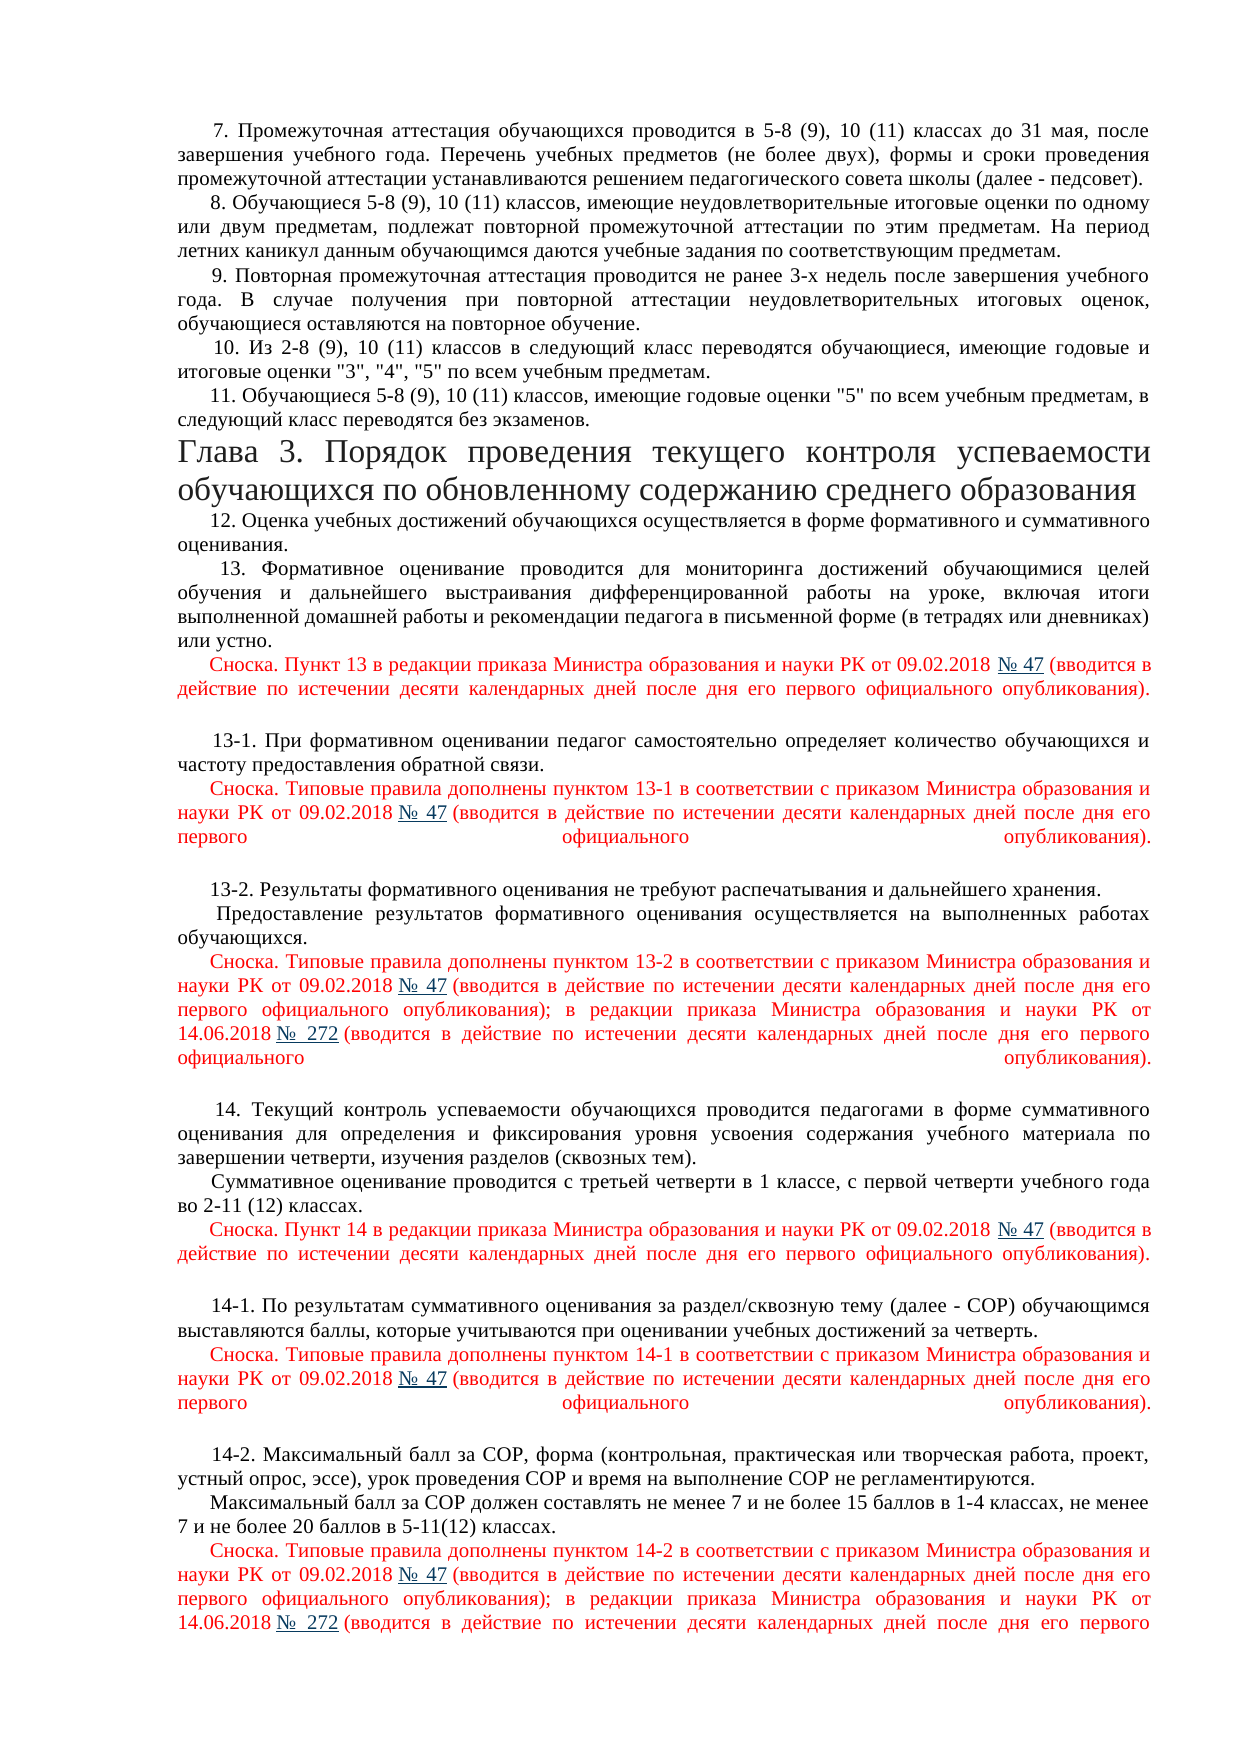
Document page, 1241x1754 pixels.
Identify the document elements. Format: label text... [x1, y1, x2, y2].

text Сноска. Пункт 13 в редакции приказа Министра образования и науки РК от 09.02.2018 № 47 (вводится в действие по истечении десяти календарных дней после дня его первого официального опубликования). [177, 652, 1152, 728]
text 13. Формативное оценивание проводится для мониторинга достижений обучающимися целей обучения и дальнейшего выстраивания дифференцированной работы на уроке, включая итоги выполненной домашней работы и рекомендации педагога в письменной форме (в тетрадях или дневниках) или устно. [177, 556, 1152, 652]
text 10. Из 2-8 (9), 10 (11) классов в следующий класс переводятся обучающиеся, имеющие годовые и итоговые оценки "3", "4", "5" по всем учебным предметам. [177, 335, 1152, 383]
text 8. Обучающиеся 5-8 (9), 10 (11) классов, имеющие неудовлетворительные итоговые оценки по одному или двум предметам, подлежат повторной промежуточной аттестации по этим предметам. На период летних каникул данным обучающимся даются учебные задания по соответствующим предметам. [177, 190, 1152, 262]
text Сноска. Типовые правила дополнены пунктом 13-2 в соответствии с приказом Министра образования и науки РК от 09.02.2018 № 47 (вводится в действие по истечении десяти календарных дней после дня его первого официального опубликования); в редакции приказа Министра образования и науки РК от 14.06.2018 № 272 (вводится в действие по истечении десяти календарных дней после дня его первого официального опубликования). [177, 949, 1152, 1097]
text Суммативное оценивание проводится с третьей четверти в 1 классе, с первой четверти учебного года во 2-11 (12) классах. [177, 1169, 1152, 1217]
text Сноска. Типовые правила дополнены пунктом 13-1 в соответствии с приказом Министра образования и науки РК от 09.02.2018 № 47 (вводится в действие по истечении десяти календарных дней после дня его первого официального опубликования). [177, 776, 1152, 876]
text 14-1. По результатам суммативного оценивания за раздел/сквозную тему (далее - СОР) обучающимся выставляются баллы, которые учитываются при оценивании учебных достижений за четверть. [177, 1293, 1152, 1342]
text Предоставление результатов формативного оценивания осуществляется на выполненных работах обучающихся. [177, 901, 1152, 949]
text 11. Обучающиеся 5-8 (9), 10 (11) классов, имеющие годовые оценки "5" по всем учебным предметам, в следующий класс переводятся без экзаменов. [177, 383, 1152, 431]
text 13-2. Результаты формативного оценивания не требуют распечатывания и дальнейшего хранения. [177, 876, 1152, 901]
text Сноска. Типовые правила дополнены пунктом 14-1 в соответствии с приказом Министра образования и науки РК от 09.02.2018 № 47 (вводится в действие по истечении десяти календарных дней после дня его первого официального опубликования). [177, 1342, 1152, 1442]
text 14. Текущий контроль успеваемости обучающихся проводится педагогами в форме суммативного оценивания для определения и фиксирования уровня усвоения содержания учебного материала по завершении четверти, изучения разделов (сквозных тем). [177, 1097, 1152, 1169]
text 14-2. Максимальный балл за СОР, форма (контрольная, практическая или творческая работа, проект, устный опрос, эссе), урок проведения СОР и время на выполнение СОР не регламентируются. [177, 1442, 1152, 1490]
text 12. Оценка учебных достижений обучающихся осуществляется в форме формативного и суммативного оценивания. [177, 508, 1152, 556]
text 9. Повторная промежуточная аттестация проводится не ранее 3-х недель после завершения учебного года. В случае получения при повторной аттестации неудовлетворительных итоговых оценок, обучающиеся оставляются на повторное обучение. [177, 262, 1152, 335]
text Глава 3. Порядок проведения текущего контроля успеваемости обучающихся по обновленному содержанию среднего образования [177, 431, 1152, 508]
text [177, 1538, 1152, 1634]
text 7. Промежуточная аттестация обучающихся проводится в 5-8 (9), 10 (11) классах до 31 мая, после завершения учебного года. Перечень учебных предметов (не более двух), формы и сроки проведения промежуточной аттестации устанавливаются решением педагогического совета школы (далее - педсовет). [177, 118, 1152, 190]
text 13-1. При формативном оценивании педагог самостоятельно определяет количество обучающихся и частоту предоставления обратной связи. [177, 728, 1152, 776]
text Сноска. Пункт 14 в редакции приказа Министра образования и науки РК от 09.02.2018 № 47 (вводится в действие по истечении десяти календарных дней после дня его первого официального опубликования). [177, 1217, 1152, 1293]
text Максимальный балл за СОР должен составлять не менее 7 и не более 15 баллов в 1-4 классах, не менее 7 и не более 20 баллов в 5-11(12) классах. [177, 1490, 1152, 1538]
